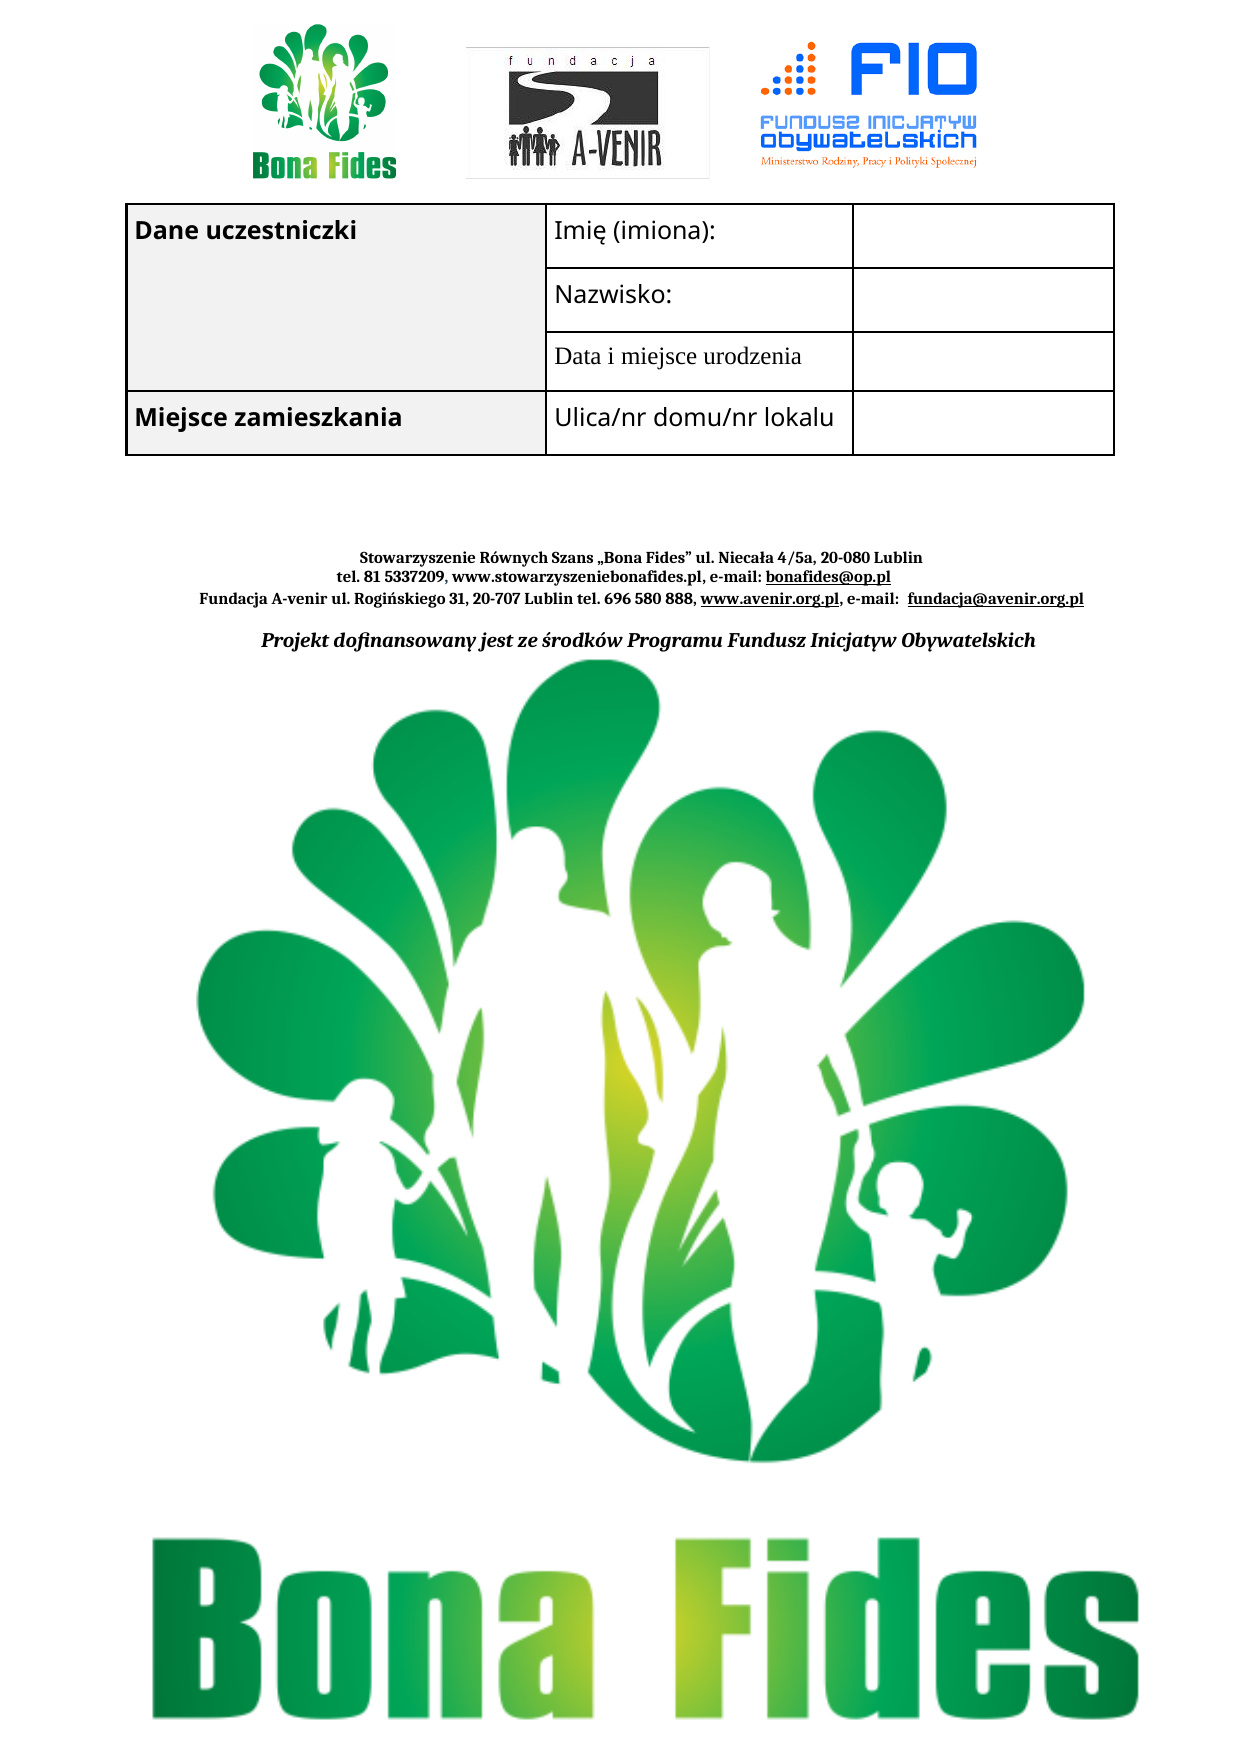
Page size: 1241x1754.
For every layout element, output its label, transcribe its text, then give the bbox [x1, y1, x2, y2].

table_header Imię (imiona): [547, 205, 852, 267]
table_cell Miejsce zamieszkania [128, 392, 545, 454]
table_header [854, 205, 1113, 267]
picture [466, 47, 710, 179]
picture [750, 30, 988, 179]
table_cell Ulica/nr domu/nr lokalu [547, 392, 852, 454]
picture [252, 23, 397, 179]
table_cell [854, 333, 1113, 390]
table_cell [854, 392, 1113, 454]
table_cell Nazwisko: [547, 269, 852, 331]
table_cell [854, 269, 1113, 331]
picture [147, 652, 1147, 1724]
table_header Dane uczestniczki [128, 205, 545, 390]
table_cell Data i miejsce urodzenia [547, 333, 852, 390]
